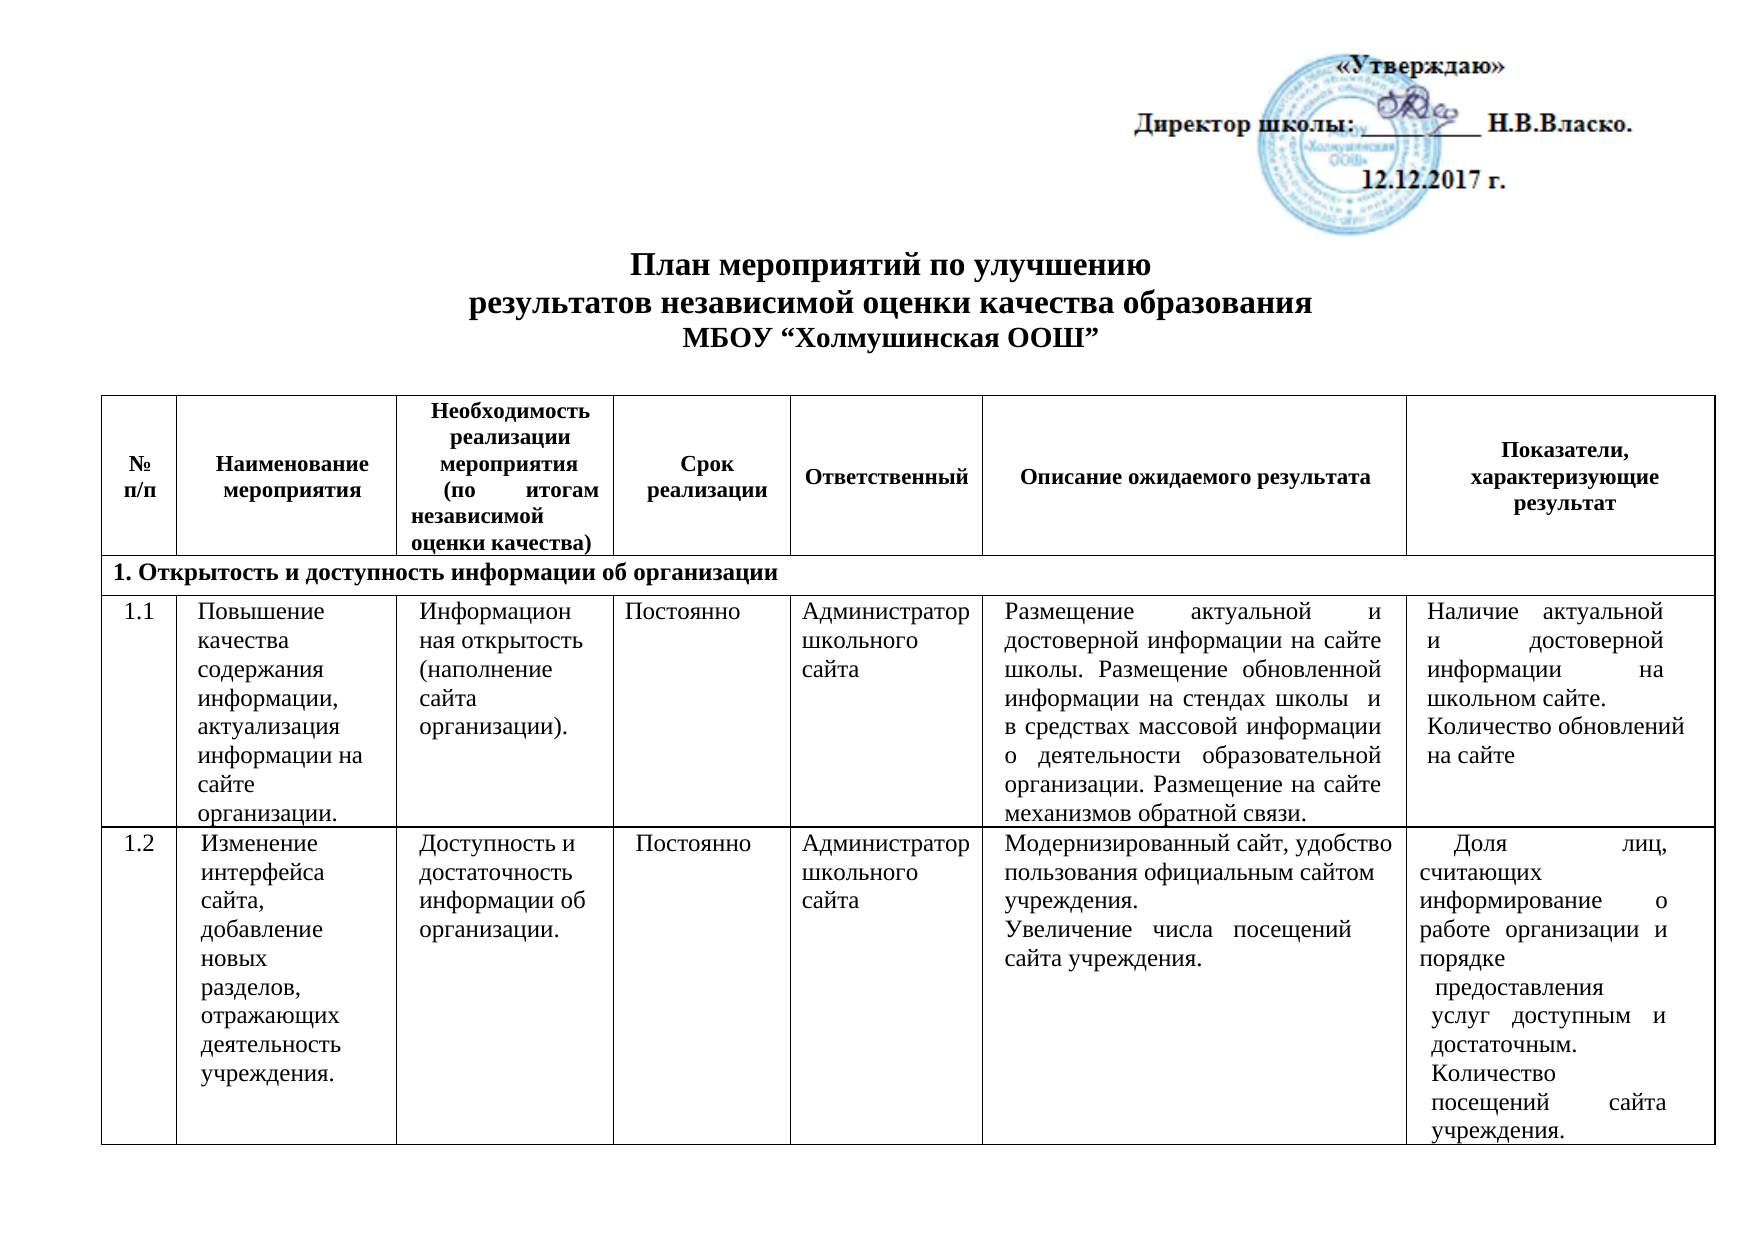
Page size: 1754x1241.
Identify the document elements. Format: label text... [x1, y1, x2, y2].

picture [1119, 29, 1664, 244]
table_cell Размещение актуальной и достоверной информации на сайте школы. Размещение обновленной информации на стендах школы и в средствах массовой информации о деятельности образовательной организации. Размещение на сайте механизмов обратной связи. [983, 596, 1406, 826]
table_cell [1407, 556, 1714, 595]
table_header Наименование мероприятия [177, 396, 396, 555]
table_cell Модернизированный сайт, удобство пользования официальным сайтом учреждения. Увеличение числа посещений сайта учреждения. [983, 828, 1406, 1144]
table_cell 1.1 [102, 596, 176, 826]
table_header Показатели, характеризующие результат [1407, 396, 1714, 555]
table_header Срок реализации [614, 396, 790, 555]
table_cell 1. Открытость и доступность информации об организации [102, 556, 1407, 595]
text результатов независимой оценки качества образования [118, 282, 1663, 320]
table_cell Постоянно [614, 828, 790, 1144]
text МБОУ “Холмушинская ООШ” [118, 320, 1663, 354]
table_header Ответственный [791, 396, 982, 555]
text План мероприятий по улучшению [118, 244, 1663, 282]
table_cell Постоянно [614, 596, 790, 826]
table_header Необходимость реализации мероприятия (по итогам независимой оценки качества) [397, 396, 613, 555]
table_cell Изменение интерфейса сайта, добавление новых разделов, отражающих деятельность учреждения. [177, 828, 396, 1144]
table_cell Администратор школьного сайта [791, 596, 982, 826]
table_cell 1.2 [102, 828, 176, 1144]
table_cell Доступность и достаточность информации об организации. [397, 828, 613, 1144]
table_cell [791, 828, 982, 1144]
table_header № п/п [102, 396, 176, 555]
table_cell Наличие актуальной и достоверной информации на школьном сайте. Количество обновлений на сайте [1407, 596, 1714, 826]
table_cell Доля лиц, считающих информирование о работе организации и порядке предоставления услуг доступным и достаточным. Количество посещений сайта учреждения. [1407, 828, 1714, 1144]
table_cell Повышение качества содержания информации, актуализация информации на сайте организации. [177, 596, 396, 826]
table_header Описание ожидаемого результата [983, 396, 1406, 555]
table_cell Информацион ная открытость (наполнение сайта организации). [397, 596, 613, 826]
